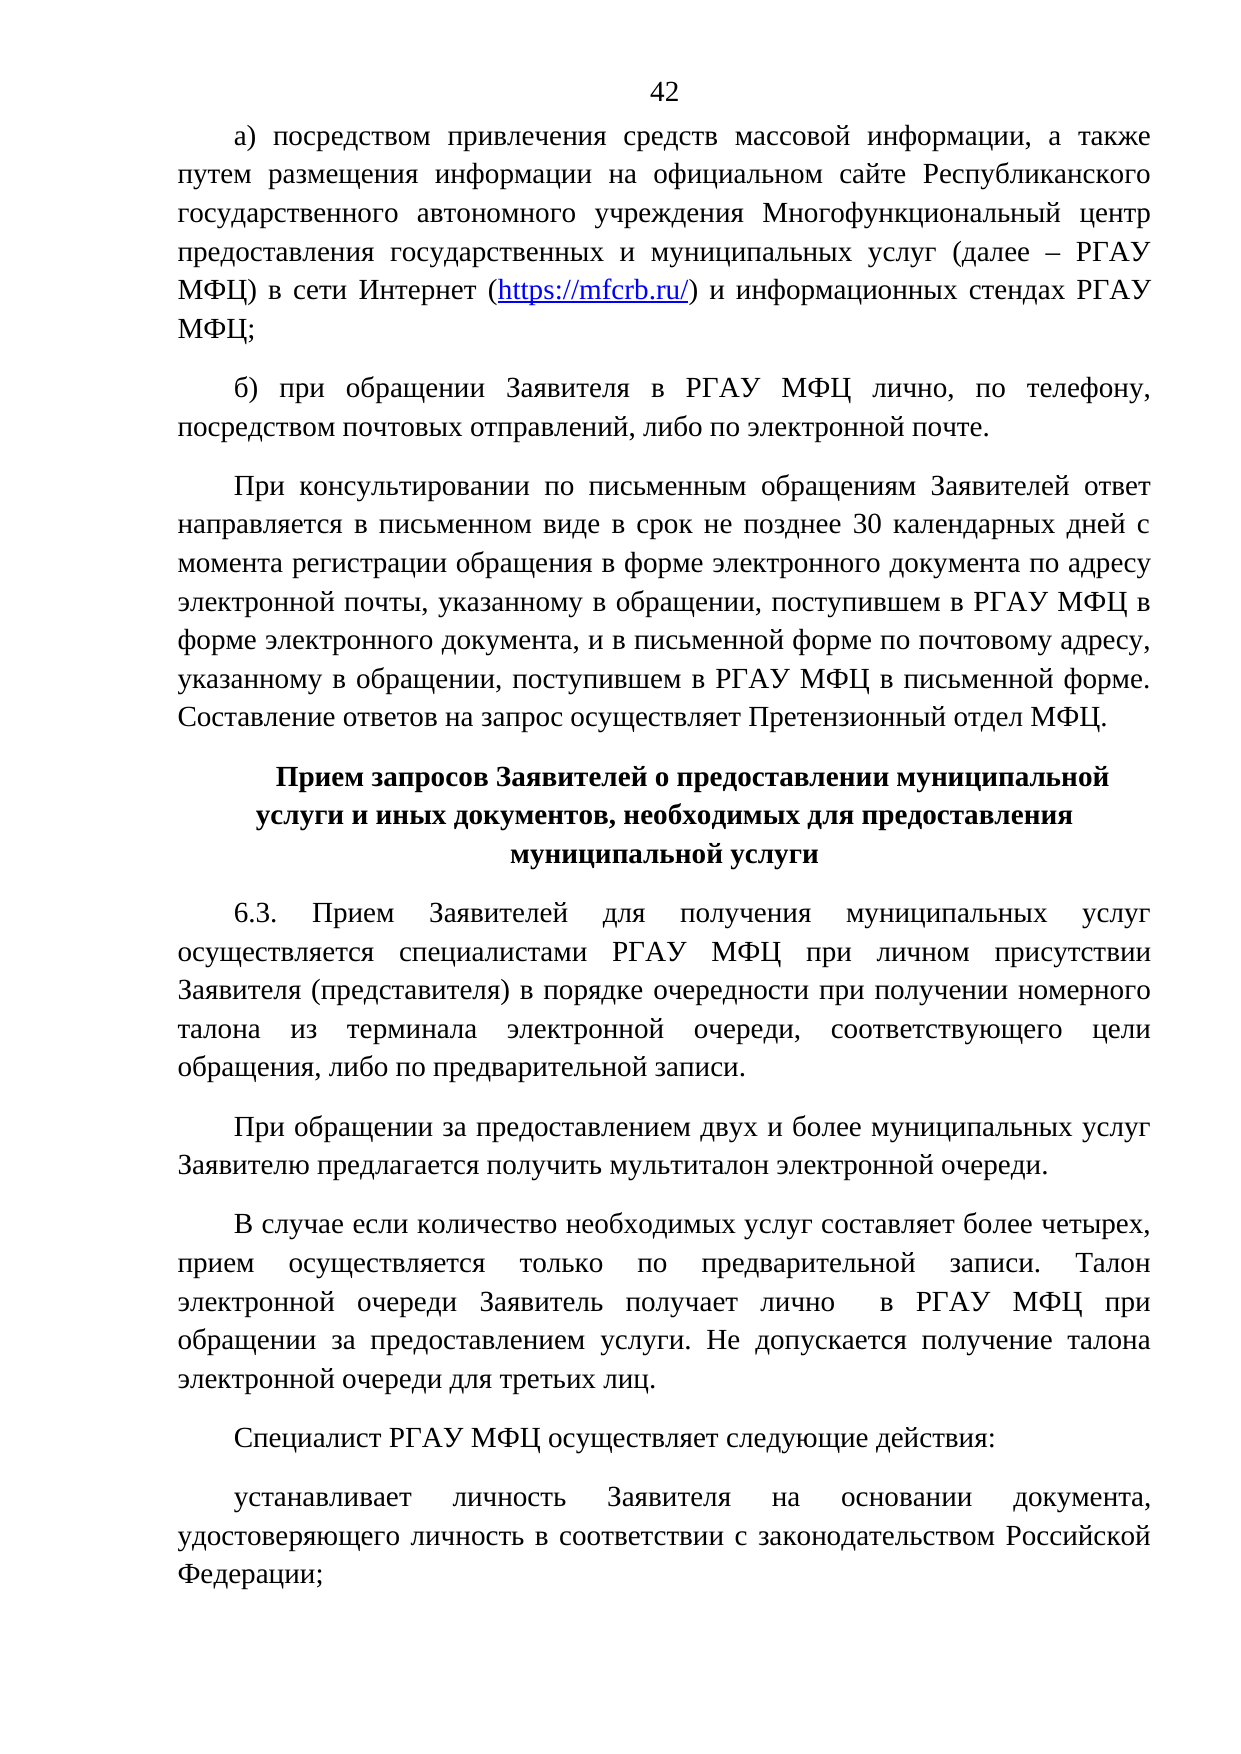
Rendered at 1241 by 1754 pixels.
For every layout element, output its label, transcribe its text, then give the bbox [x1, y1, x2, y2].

text В случае если количество необходимых услуг составляет более четырех, прием осуществляется только по предварительной записи. Талон электронной очереди Заявитель получает лично в РГАУ МФЦ при обращении за предоставлением услуги. Не допускается получение талона электронной очереди для третьих лиц. [177, 1207, 1152, 1394]
text Прием запросов Заявителей о предоставлении муниципальной услуги и иных документов, необходимых для предоставления муниципальной услуги [177, 759, 1152, 869]
text устанавливает личность Заявителя на основании документа, удостоверяющего личность в соответствии с законодательством Российской Федерации; [177, 1479, 1152, 1590]
text б) при обращении Заявителя в РГАУ МФЦ лично, по телефону, посредством почтовых отправлений, либо по электронной почте. [177, 370, 1152, 442]
text а) посредством привлечения средств массовой информации, а также путем размещения информации на официальном сайте Республиканского государственного автономного учреждения Многофункциональный центр предоставления государственных и муниципальных услуг (далее – РГАУ МФЦ) в сети Интернет (https://mfcrb.ru/) и информационных стендах РГАУ МФЦ; [177, 118, 1152, 344]
text 6.3. Прием Заявителей для получения муниципальных услуг осуществляется специалистами РГАУ МФЦ при личном присутствии Заявителя (представителя) в порядке очередности при получении номерного талона из терминала электронной очереди, соответствующего цели обращения, либо по предварительной записи. [177, 895, 1152, 1083]
text При консультировании по письменным обращениям Заявителей ответ направляется в письменном виде в срок не позднее 30 календарных дней с момента регистрации обращения в форме электронного документа по адресу электронной почты, указанному в обращении, поступившем в РГАУ МФЦ в форме электронного документа, и в письменной форме по почтовому адресу, указанному в обращении, поступившем в РГАУ МФЦ в письменной форме. Составление ответов на запрос осуществляет Претензионный отдел МФЦ. [177, 468, 1152, 733]
text Специалист РГАУ МФЦ осуществляет следующие действия: [177, 1420, 1152, 1454]
text При обращении за предоставлением двух и более муниципальных услуг Заявителю предлагается получить мультиталон электронной очереди. [177, 1109, 1152, 1181]
